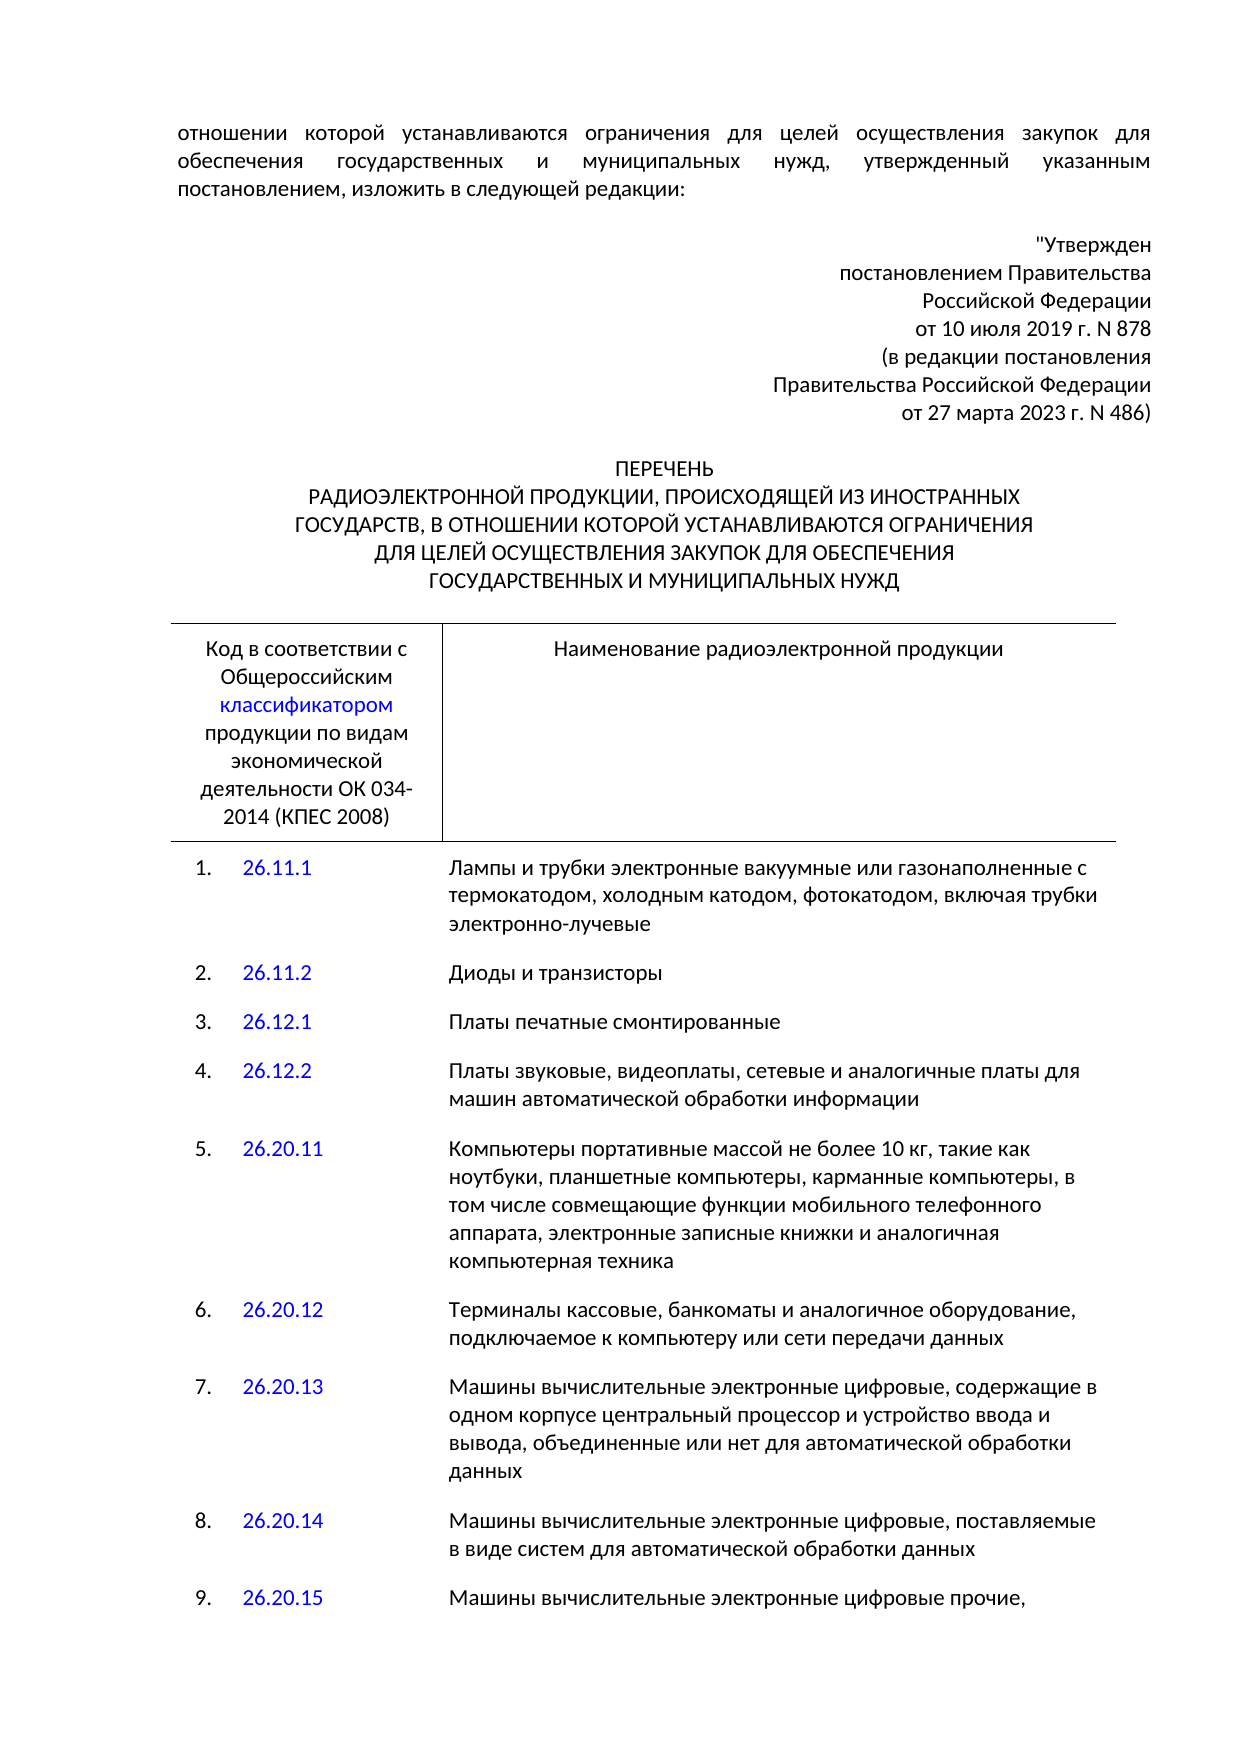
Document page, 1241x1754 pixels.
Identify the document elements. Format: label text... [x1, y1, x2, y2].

table_cell Машины вычислительные электронные цифровые, поставляемые в виде систем для автоматической обработки данных [442, 1495, 1116, 1572]
table_cell Компьютеры портативные массой не более 10 кг, такие как ноутбуки, планшетные компьютеры, карманные компьютеры, в том числе совмещающие функции мобильного телефонного аппарата, электронные записные книжки и аналогичная компьютерная техника [442, 1123, 1116, 1284]
table_cell 8. [171, 1495, 236, 1572]
text РАДИОЭЛЕКТРОННОЙ ПРОДУКЦИИ, ПРОИСХОДЯЩЕЙ ИЗ ИНОСТРАННЫХ [177, 482, 1152, 510]
table_cell 26.20.11 [236, 1123, 442, 1284]
text от 27 марта 2023 г. N 486) [177, 398, 1152, 426]
table_cell 4. [171, 1046, 236, 1123]
text "Утвержден [177, 230, 1152, 258]
text (в редакции постановления [177, 342, 1152, 370]
table_cell 26.20.15 [236, 1573, 442, 1622]
table_cell 9. [171, 1573, 236, 1622]
table_cell 26.12.2 [236, 1046, 442, 1123]
text от 10 июля 2019 г. N 878 [177, 314, 1152, 342]
table_cell Платы печатные смонтированные [442, 997, 1116, 1046]
text ГОСУДАРСТВ, В ОТНОШЕНИИ КОТОРОЙ УСТАНАВЛИВАЮТСЯ ОГРАНИЧЕНИЯ [177, 510, 1152, 538]
table_cell 26.20.13 [236, 1362, 442, 1495]
table_cell 26.11.1 [236, 842, 442, 947]
text постановлением Правительства [177, 258, 1152, 286]
text Правительства Российской Федерации [177, 370, 1152, 398]
table_cell 6. [171, 1285, 236, 1362]
table_cell 26.11.2 [236, 947, 442, 997]
table_header Наименование радиоэлектронной продукции [443, 624, 1116, 841]
table_cell 26.20.14 [236, 1495, 442, 1572]
text ГОСУДАРСТВЕННЫХ И МУНИЦИПАЛЬНЫХ НУЖД [177, 566, 1152, 594]
table_cell Машины вычислительные электронные цифровые, содержащие в одном корпусе центральный процессор и устройство ввода и вывода, объединенные или нет для автоматической обработки данных [442, 1362, 1116, 1495]
text Российской Федерации [177, 286, 1152, 314]
table_cell Терминалы кассовые, банкоматы и аналогичное оборудование, подключаемое к компьютеру или сети передачи данных [442, 1285, 1116, 1362]
table_cell 26.12.1 [236, 997, 442, 1046]
table_cell 5. [171, 1123, 236, 1284]
table_cell 26.20.12 [236, 1285, 442, 1362]
table_cell 1. [171, 842, 236, 947]
text ПЕРЕЧЕНЬ [177, 454, 1152, 482]
table_cell Лампы и трубки электронные вакуумные или газонаполненные с термокатодом, холодным катодом, фотокатодом, включая трубки электронно-лучевые [442, 842, 1116, 947]
table_cell Диоды и транзисторы [442, 947, 1116, 997]
table_cell Платы звуковые, видеоплаты, сетевые и аналогичные платы для машин автоматической обработки информации [442, 1046, 1116, 1123]
table_cell 3. [171, 997, 236, 1046]
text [177, 118, 1152, 202]
table_header Код в соответствии с Общероссийским классификатором продукции по видам экономической деятельности ОК 034-2014 (КПЕС 2008) [171, 624, 442, 841]
table_cell 2. [171, 947, 236, 997]
table_cell 7. [171, 1362, 236, 1495]
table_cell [442, 1573, 1116, 1622]
text ДЛЯ ЦЕЛЕЙ ОСУЩЕСТВЛЕНИЯ ЗАКУПОК ДЛЯ ОБЕСПЕЧЕНИЯ [177, 538, 1152, 566]
